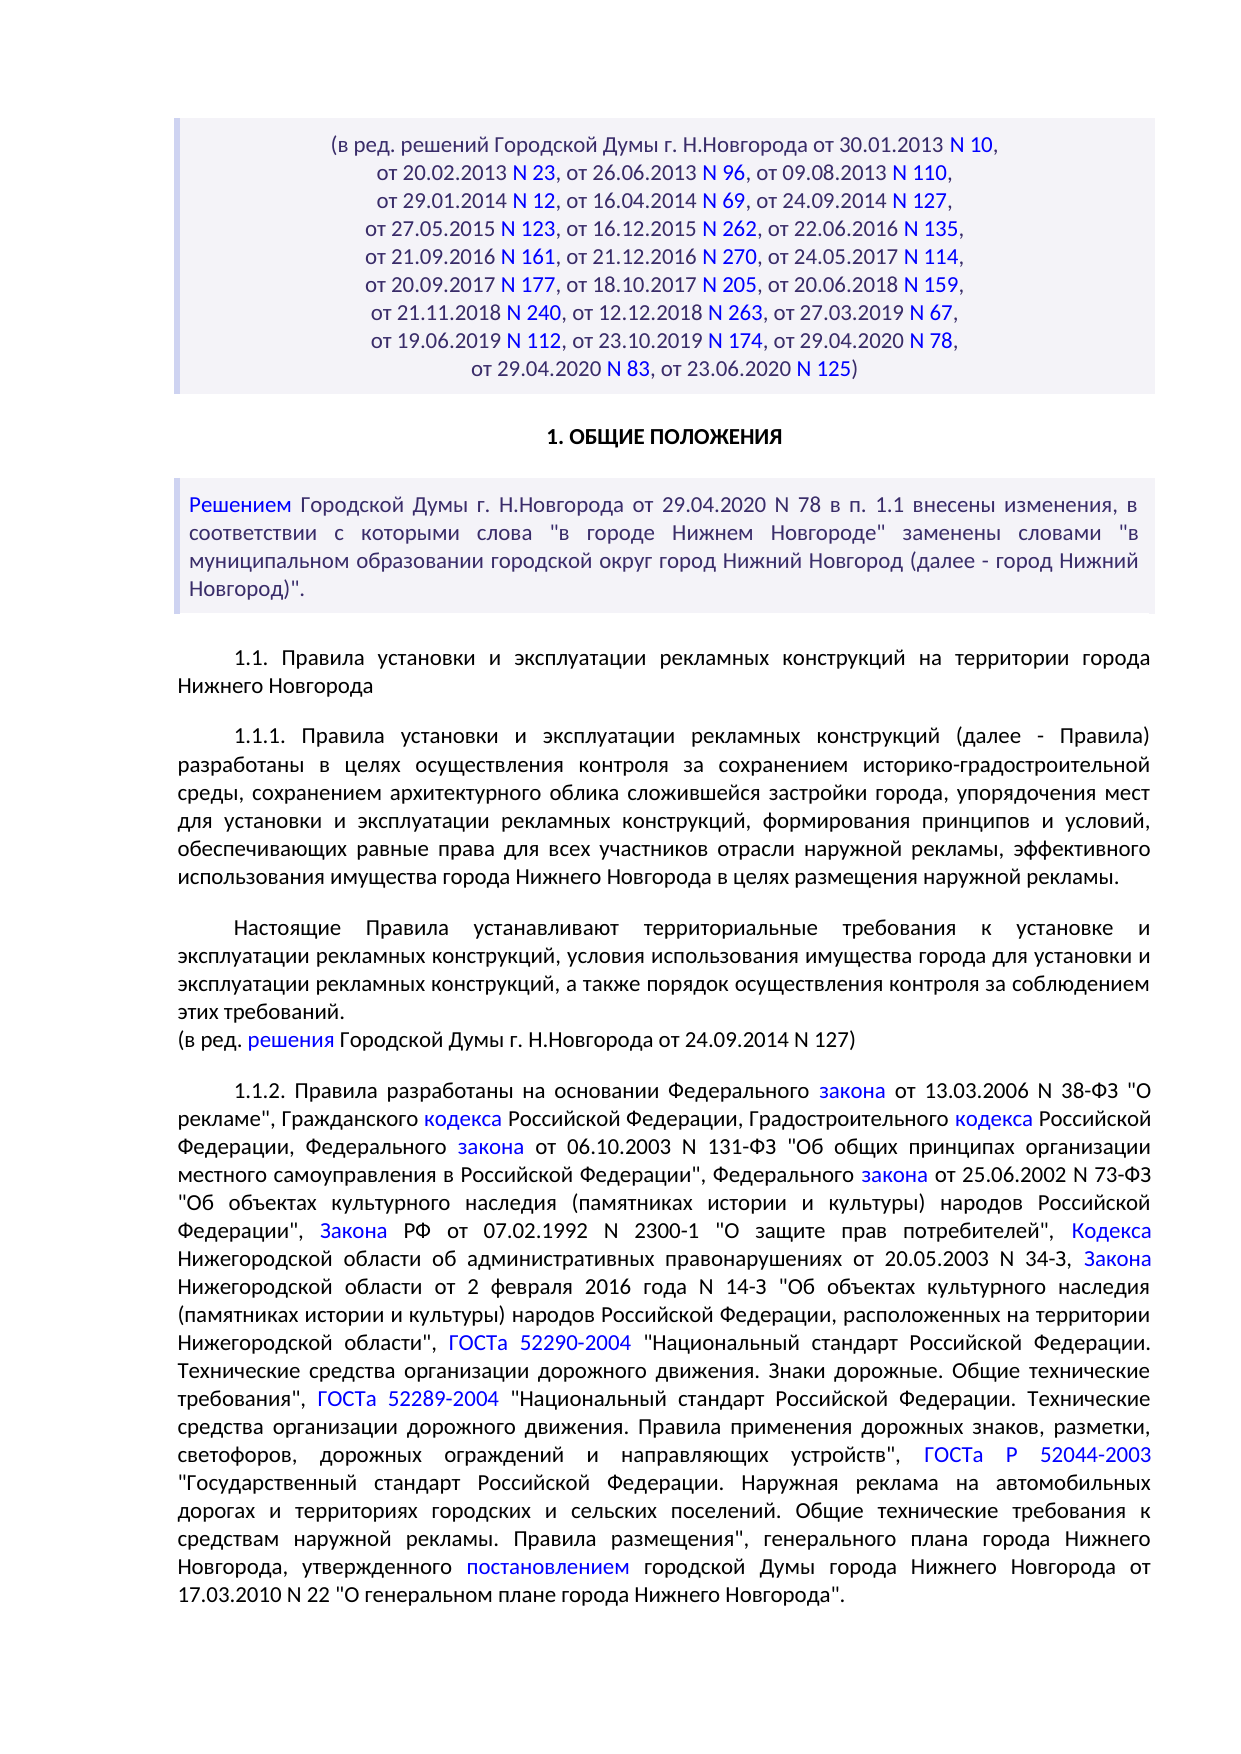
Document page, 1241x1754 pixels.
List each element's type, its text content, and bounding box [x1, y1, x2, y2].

title 1. ОБЩИЕ ПОЛОЖЕНИЯ [177, 422, 1152, 450]
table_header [180, 118, 1149, 394]
text (в ред. решения Городской Думы г. Н.Новгорода от 24.09.2014 N 127) [177, 1025, 1152, 1053]
text Настоящие Правила устанавливают территориальные требования к установке и эксплуатации рекламных конструкций, условия использования имущества города для установки и эксплуатации рекламных конструкций, а также порядок осуществления контроля за соблюдением этих требований. [177, 913, 1152, 1025]
text 1.1. Правила установки и эксплуатации рекламных конструкций на территории города Нижнего Новгорода [177, 643, 1152, 699]
text 1.1.2. Правила разработаны на основании Федерального закона от 13.03.2006 N 38-ФЗ "О рекламе", Гражданского кодекса Российской Федерации, Градостроительного кодекса Российской Федерации, Федерального закона от 06.10.2003 N 131-ФЗ "Об общих принципах организации местного самоуправления в Российской Федерации", Федерального закона от 25.06.2002 N 73-ФЗ "Об объектах культурного наследия (памятниках истории и культуры) народов Российской Федерации", Закона РФ от 07.02.1992 N 2300-1 "О защите прав потребителей", Кодекса Нижегородской области об административных правонарушениях от 20.05.2003 N 34-З, Закона Нижегородской области от 2 февраля 2016 года N 14-З "Об объектах культурного наследия (памятниках истории и культуры) народов Российской Федерации, расположенных на территории Нижегородской области", ГОСТа 52290-2004 "Национальный стандарт Российской Федерации. Технические средства организации дорожного движения. Знаки дорожные. Общие технические требования", ГОСТа 52289-2004 "Национальный стандарт Российской Федерации. Технические средства организации дорожного движения. Правила применения дорожных знаков, разметки, светофоров, дорожных ограждений и направляющих устройств", ГОСТа Р 52044-2003 "Государственный стандарт Российской Федерации. Наружная реклама на автомобильных дорогах и территориях городских и сельских поселений. Общие технические требования к средствам наружной рекламы. Правила размещения", генерального плана города Нижнего Новгорода, утвержденного постановлением городской Думы города Нижнего Новгорода от 17.03.2010 N 22 "О генеральном плане города Нижнего Новгорода". [177, 1076, 1152, 1608]
text 1.1.1. Правила установки и эксплуатации рекламных конструкций (далее - Правила) разработаны в целях осуществления контроля за сохранением историко-градостроительной среды, сохранением архитектурного облика сложившейся застройки города, упорядочения мест для установки и эксплуатации рекламных конструкций, формирования принципов и условий, обеспечивающих равные права для всех участников отрасли наружной рекламы, эффективного использования имущества города Нижнего Новгорода в целях размещения наружной рекламы. [177, 722, 1152, 890]
table_header Решением Городской Думы г. Н.Новгорода от 29.04.2020 N 78 в п. 1.1 внесены изменения, в соответствии с которыми слова "в городе Нижнем Новгороде" заменены словами "в муниципальном образовании городской округ город Нижний Новгород (далее - город Нижний Новгород)". [180, 478, 1149, 613]
